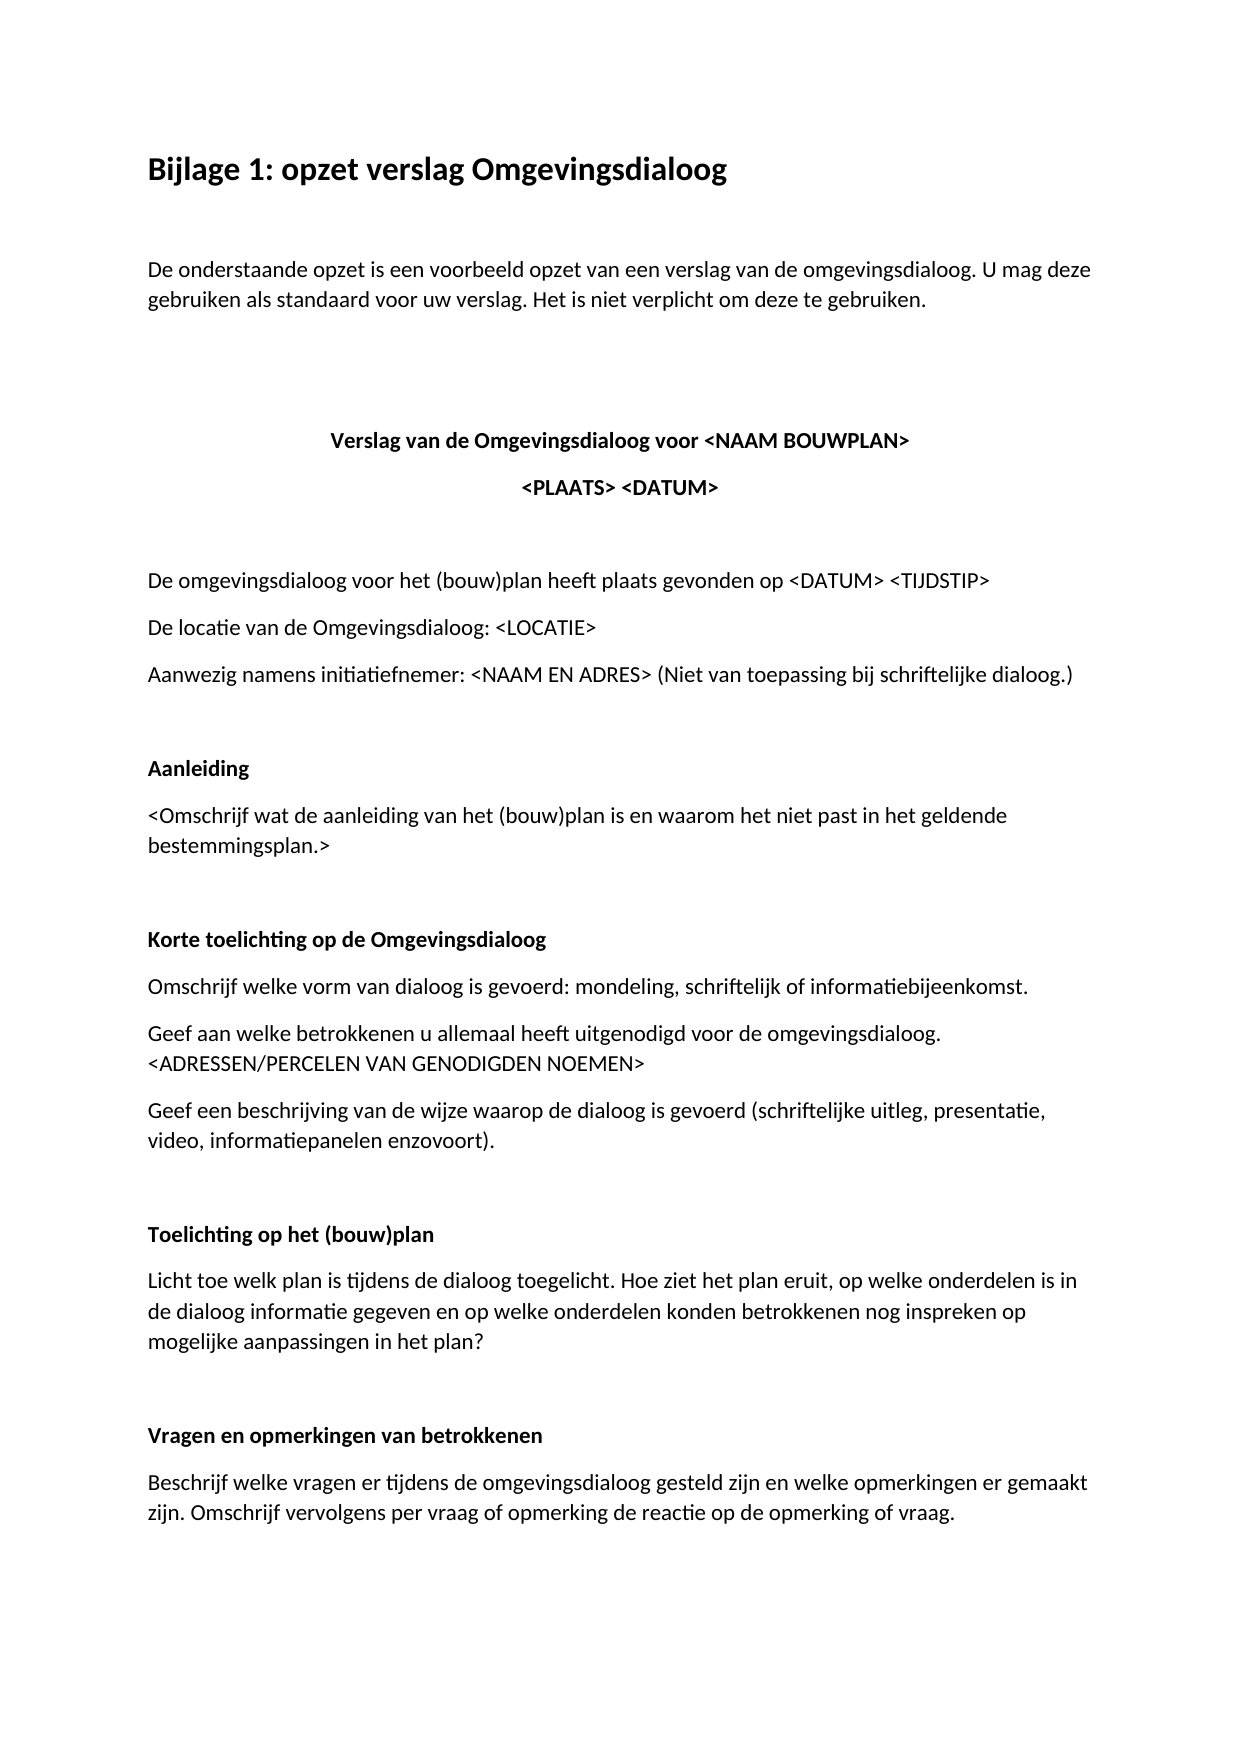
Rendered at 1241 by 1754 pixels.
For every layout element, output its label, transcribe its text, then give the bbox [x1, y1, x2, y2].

text Omschrijf welke vorm van dialoog is gevoerd: mondeling, schriftelijk of informatiebijeenkomst. [148, 972, 1093, 1000]
text Aanwezig namens initiatiefnemer: <NAAM EN ADRES> (Niet van toepassing bij schriftelijke dialoog.) [148, 660, 1093, 688]
text Verslag van de Omgevingsdialoog voor <NAAM BOUWPLAN> [148, 426, 1093, 454]
text Beschrijf welke vragen er tijdens de omgevingsdialoog gesteld zijn en welke opmerkingen er gemaakt zijn. Omschrijf vervolgens per vraag of opmerking de reactie op de opmerking of vraag. [148, 1468, 1093, 1526]
text <PLAATS> <DATUM> [148, 473, 1093, 501]
text Toelichting op het (bouw)plan [148, 1220, 1093, 1248]
text Licht toe welk plan is tijdens de dialoog toegelicht. Hoe ziet het plan eruit, op welke onderdelen is in de dialoog informatie gegeven en op welke onderdelen konden betrokkenen nog inspreken op mogelijke aanpassingen in het plan? [148, 1267, 1093, 1355]
text Geef een beschrijving van de wijze waarop de dialoog is gevoerd (schriftelijke uitleg, presentatie, video, informatiepanelen enzovoort). [148, 1096, 1093, 1154]
text Geef aan welke betrokkenen u allemaal heeft uitgenodigd voor de omgevingsdialoog. <ADRESSEN/PERCELEN VAN GENODIGDEN NOEMEN> [148, 1019, 1093, 1077]
text Aanleiding [148, 754, 1093, 782]
text <Omschrijf wat de aanleiding van het (bouw)plan is en waarom het niet past in het geldende bestemmingsplan.> [148, 801, 1093, 859]
text De omgevingsdialoog voor het (bouw)plan heeft plaats gevonden op <DATUM> <TIJDSTIP> [148, 567, 1093, 594]
text De onderstaande opzet is een voorbeeld opzet van een verslag van de omgevingsdialoog. U mag deze gebruiken als standaard voor uw verslag. Het is niet verplicht om deze te gebruiken. [148, 255, 1093, 313]
text Bijlage 1: opzet verslag Omgevingsdialoog [148, 148, 1093, 188]
text De locatie van de Omgevingsdialoog: <LOCATIE> [148, 613, 1093, 641]
text Vragen en opmerkingen van betrokkenen [148, 1421, 1093, 1449]
text Korte toelichting op de Omgevingsdialoog [148, 925, 1093, 953]
